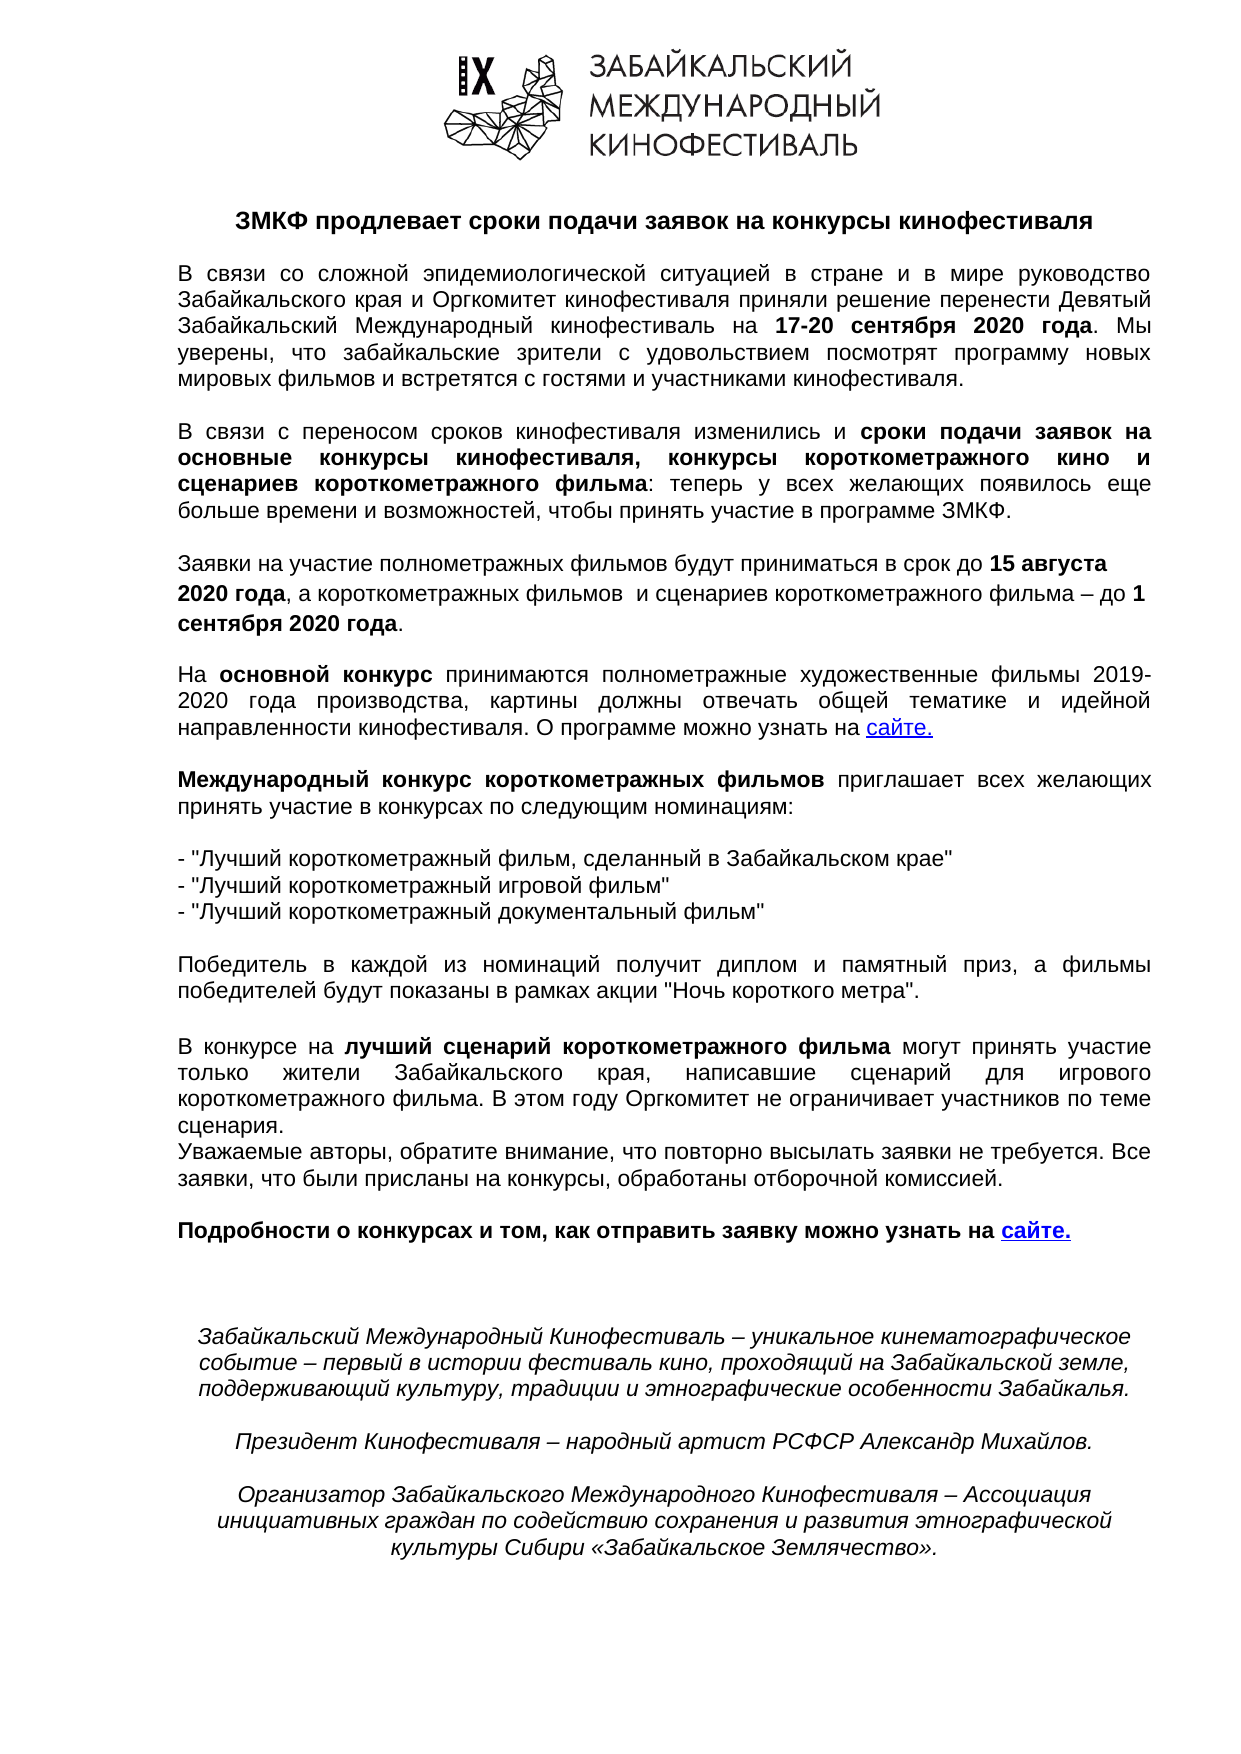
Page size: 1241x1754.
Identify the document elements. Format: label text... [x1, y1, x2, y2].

text Организатор Забайкальского Международного Кинофестиваля – Ассоциация инициативных граждан по содействию сохранения и развития этнографической культуры Сибири «Забайкальское Землячество». [177, 1481, 1152, 1560]
text - "Лучший короткометражный документальный фильм" [177, 898, 1152, 924]
text В связи со сложной эпидемиологической ситуацией в стране и в мире руководство Забайкальского края и Оргкомитет кинофестиваля приняли решение перенести Девятый Забайкальский Международный кинофестиваль на 17-20 сентября 2020 года. Мы уверены, что забайкальские зрители с удовольствием посмотрят программу новых мировых фильмов и встретятся с гостями и участниками кинофестиваля. [177, 259, 1152, 391]
text - "Лучший короткометражный фильм, сделанный в Забайкальском крае" [177, 845, 1152, 872]
text Заявки на участие полнометражных фильмов будут приниматься в срок до 15 августа 2020 года, а короткометражных фильмов и сценариев короткометражного фильма – до 1 сентября 2020 года. [177, 549, 1152, 636]
text Подробности о конкурсах и том, как отправить заявку можно узнать на сайте. [177, 1217, 1152, 1243]
text Международный конкурс короткометражных фильмов приглашает всех желающих принять участие в конкурсах по следующим номинациям: [177, 766, 1152, 819]
text ЗМКФ продлевает сроки подачи заявок на конкурсы кинофестиваля [177, 206, 1152, 234]
text На основной конкурс принимаются полнометражные художественные фильмы 2019-2020 года производства, картины должны отвечать общей тематике и идейной направленности кинофестиваля. О программе можно узнать на сайте. [177, 661, 1152, 740]
text Уважаемые авторы, обратите внимание, что повторно высылать заявки не требуется. Все заявки, что были присланы на конкурсы, обработаны отборочной комиссией. [177, 1138, 1152, 1191]
text Забайкальский Международный Кинофестиваль – уникальное кинематографическое событие – первый в истории фестиваль кино, проходящий на Забайкальской земле, поддерживающий культуру, традиции и этнографические особенности Забайкалья. [177, 1323, 1152, 1402]
text Президент Кинофестиваля – народный артист РСФСР Александр Михайлов. [177, 1428, 1152, 1454]
picture [442, 44, 887, 181]
text В конкурсе на лучший сценарий короткометражного фильма могут принять участие только жители Забайкальского края, написавшие сценарий для игрового короткометражного фильма. В этом году Оргкомитет не ограничивает участников по теме сценария. [177, 1033, 1152, 1138]
text В связи с переносом сроков кинофестиваля изменились и сроки подачи заявок на основные конкурсы кинофестиваля, конкурсы короткометражного кино и сценариев короткометражного фильма: теперь у всех желающих появилось еще больше времени и возможностей, чтобы принять участие в программе ЗМКФ. [177, 418, 1152, 523]
text - "Лучший короткометражный игровой фильм" [177, 872, 1152, 898]
text Победитель в каждой из номинаций получит диплом и памятный приз, а фильмы победителей будут показаны в рамках акции "Ночь короткого метра". [177, 951, 1152, 1003]
